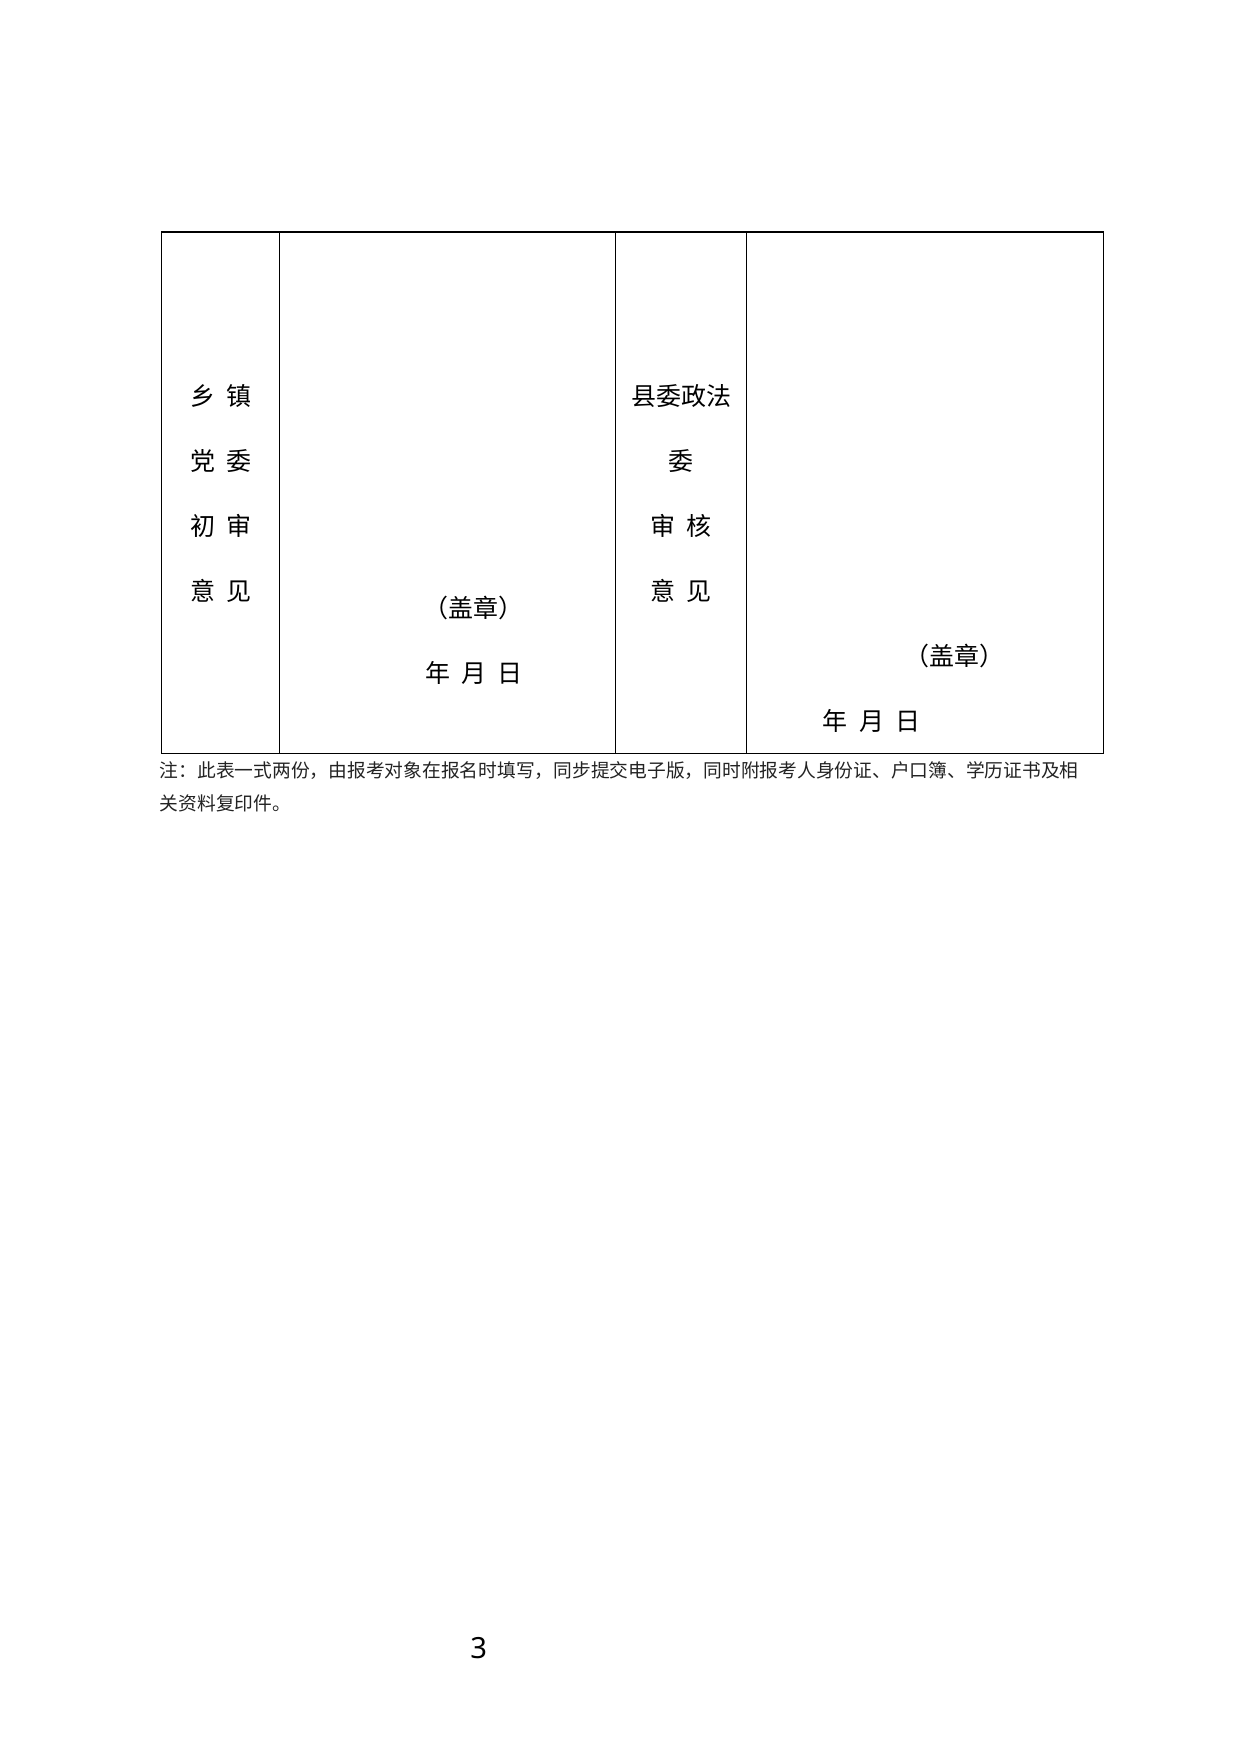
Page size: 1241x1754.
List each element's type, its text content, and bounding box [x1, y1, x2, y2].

text 注：此表一式两份，由报考对象在报名时填写，同步提交电子版，同时附报考人身份证、户口簿、学历证书及相关资料复印件。 [159, 753, 1081, 818]
table_cell （盖章） 年 月 日 [280, 233, 615, 752]
table_cell 县委政法委 审 核 意 见 [616, 233, 746, 752]
table_cell 乡 镇 党 委 初 审 意 见 [162, 233, 279, 752]
table_cell （盖章） 年 月 日 [747, 233, 1103, 752]
